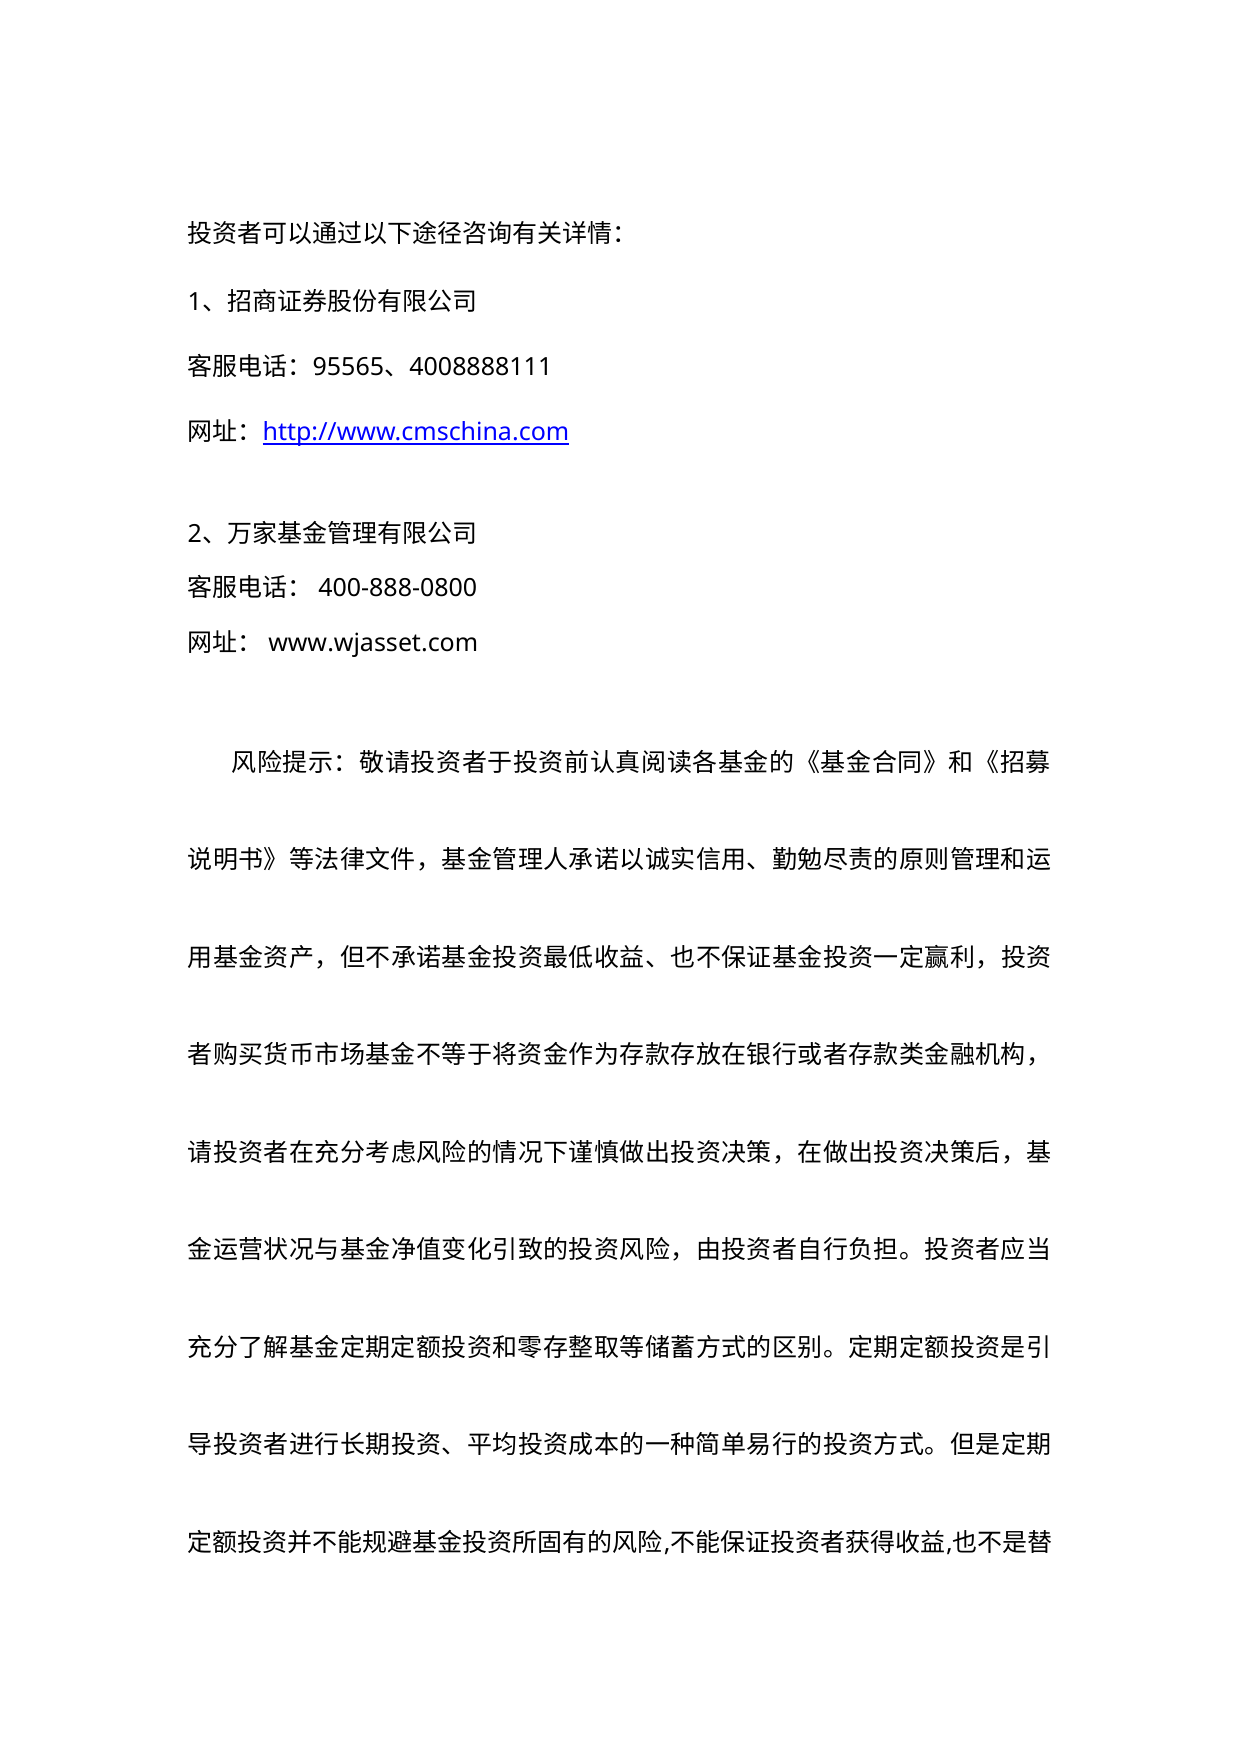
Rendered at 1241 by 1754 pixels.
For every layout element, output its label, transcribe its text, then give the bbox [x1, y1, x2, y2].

text 投资者可以通过以下途径咨询有关详情： [187, 213, 1053, 249]
text 网址： www.wjasset.com [187, 622, 1053, 658]
text 2、万家基金管理有限公司 [187, 513, 1053, 550]
text 网址：http://www.cmschina.com [187, 397, 1053, 462]
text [187, 728, 1053, 1573]
text 1、招商证券股份有限公司 [187, 267, 1053, 332]
text 客服电话：95565、4008888111 [187, 332, 1053, 397]
text 客服电话： 400-888-0800 [187, 568, 1053, 604]
